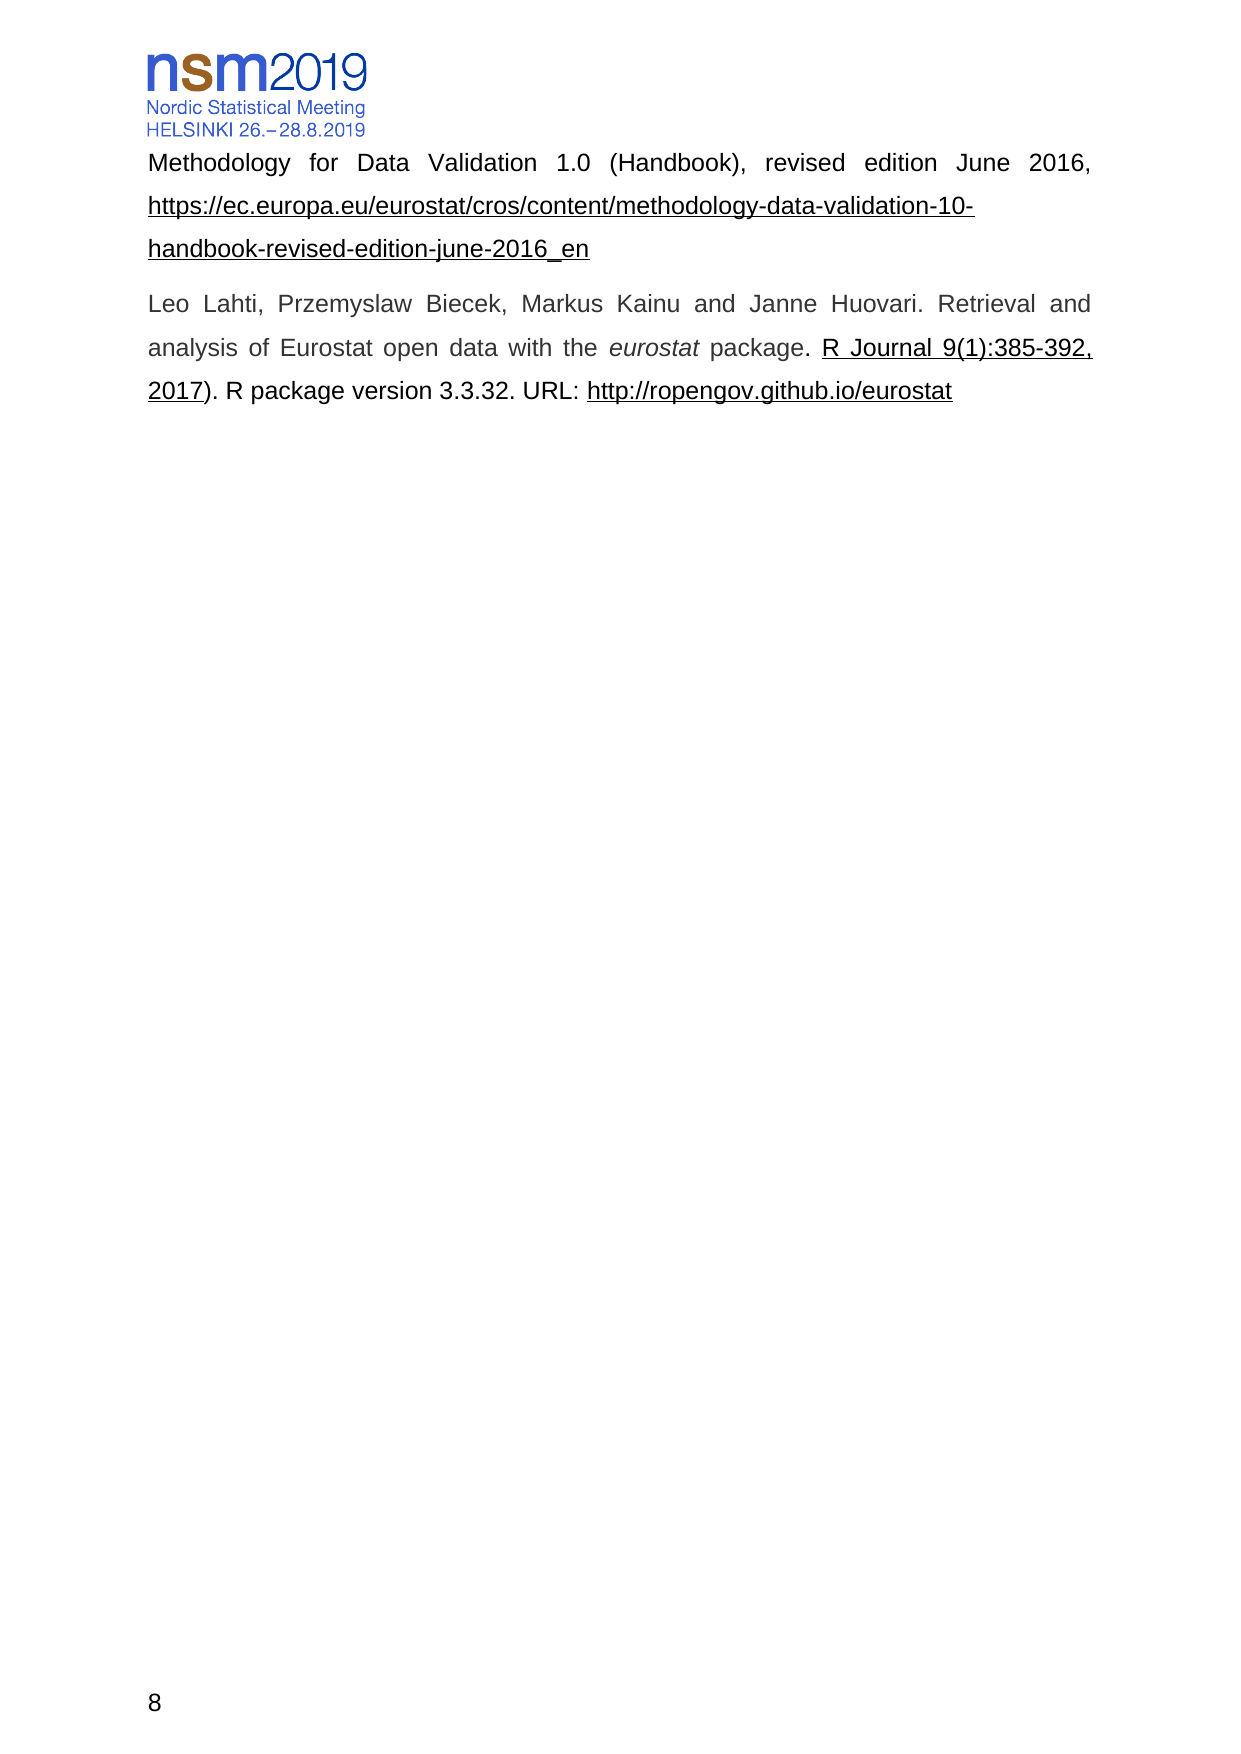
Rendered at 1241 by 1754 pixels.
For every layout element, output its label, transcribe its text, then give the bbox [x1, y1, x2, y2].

list Leo Lahti, Przemyslaw Biecek, Markus Kainu and Janne Huovari. Retrieval and analysis of Eurostat open data with the eurostat package. R Journal 9(1):385-392, 2017). R package version 3.3.32. URL: http://ropengov.github.io/eurostat [148, 289, 1093, 404]
picture [147, 53, 367, 137]
list Methodology for Data Validation 1.0 (Handbook), revised edition June 2016, https://ec.europa.eu/eurostat/cros/content/methodology-data-validation-10-handbook-revised-edition-june-2016_en [148, 148, 1093, 263]
